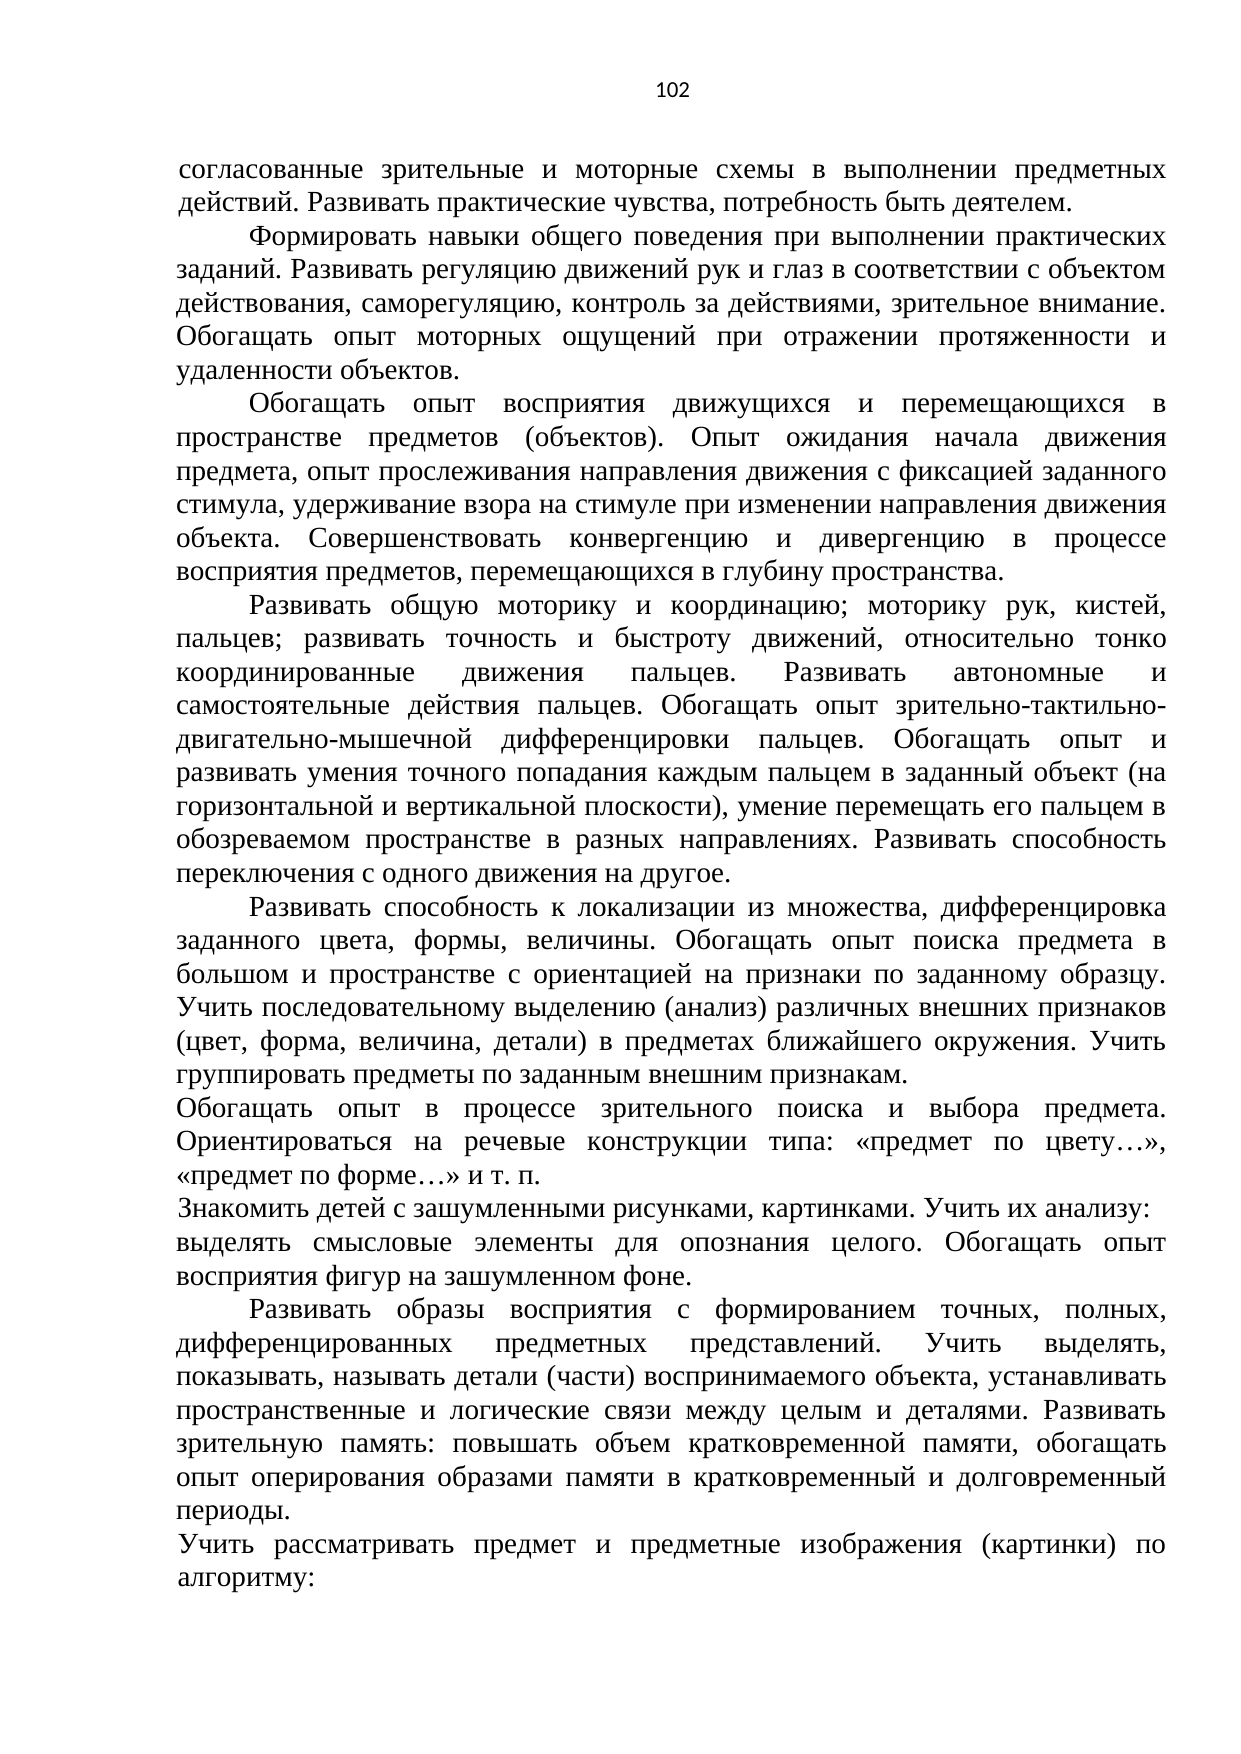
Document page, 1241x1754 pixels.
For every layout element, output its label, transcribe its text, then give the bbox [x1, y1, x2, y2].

text Знакомить детей с зашумленными рисунками, картинками. Учить их анализу: [177, 1191, 1167, 1224]
text Развивать общую моторику и координацию; моторику рук, кистей, пальцев; развивать точность и быстроту движений, относительно тонко координированные движения пальцев. Развивать автономные и самостоятельные действия пальцев. Обогащать опыт зрительно-тактильно- двигательно-мышечной дифференцировки пальцев. Обогащать опыт и развивать умения точного попадания каждым пальцем в заданный объект (на горизонтальной и вертикальной плоскости), умение перемещать его пальцем в обозреваемом пространстве в разных направлениях. Развивать способность переключения с одного движения на другое. [176, 587, 1167, 889]
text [177, 151, 1167, 218]
text Обогащать опыт восприятия движущихся и перемещающихся в пространстве предметов (объектов). Опыт ожидания начала движения предмета, опыт прослеживания направления движения с фиксацией заданного стимула, удерживание взора на стимуле при изменении направления движения объекта. Совершенствовать конвергенцию и дивергенцию в процессе восприятия предметов, перемещающихся в глубину пространства. [176, 386, 1167, 587]
text Формировать навыки общего поведения при выполнении практических заданий. Развивать регуляцию движений рук и глаз в соответствии с объектом действования, саморегуляцию, контроль за действиями, зрительное внимание. Обогащать опыт моторных ощущений при отражении протяженности и удаленности объектов. [176, 218, 1167, 386]
text Развивать образы восприятия с формированием точных, полных, дифференцированных предметных представлений. Учить выделять, показывать, называть детали (части) воспринимаемого объекта, устанавливать пространственные и логические связи между целым и деталями. Развивать зрительную память: повышать объем кратковременной памяти, обогащать опыт оперирования образами памяти в кратковременный и долговременный периоды. [176, 1291, 1167, 1526]
text Учить рассматривать предмет и предметные изображения (картинки) по алгоритму: [177, 1526, 1167, 1593]
text Обогащать опыт в процессе зрительного поиска и выбора предмета. Ориентироваться на речевые конструкции типа: «предмет по цвету…», «предмет по форме…» и т. п. [176, 1090, 1167, 1191]
text выделять смысловые элементы для опознания целого. Обогащать опыт восприятия фигур на зашумленном фоне. [176, 1224, 1167, 1291]
text Развивать способность к локализации из множества, дифференцировка заданного цвета, формы, величины. Обогащать опыт поиска предмета в большом и пространстве с ориентацией на признаки по заданному образцу. Учить последовательному выделению (анализ) различных внешних признаков (цвет, форма, величина, детали) в предметах ближайшего окружения. Учить группировать предметы по заданным внешним признакам. [176, 889, 1167, 1090]
